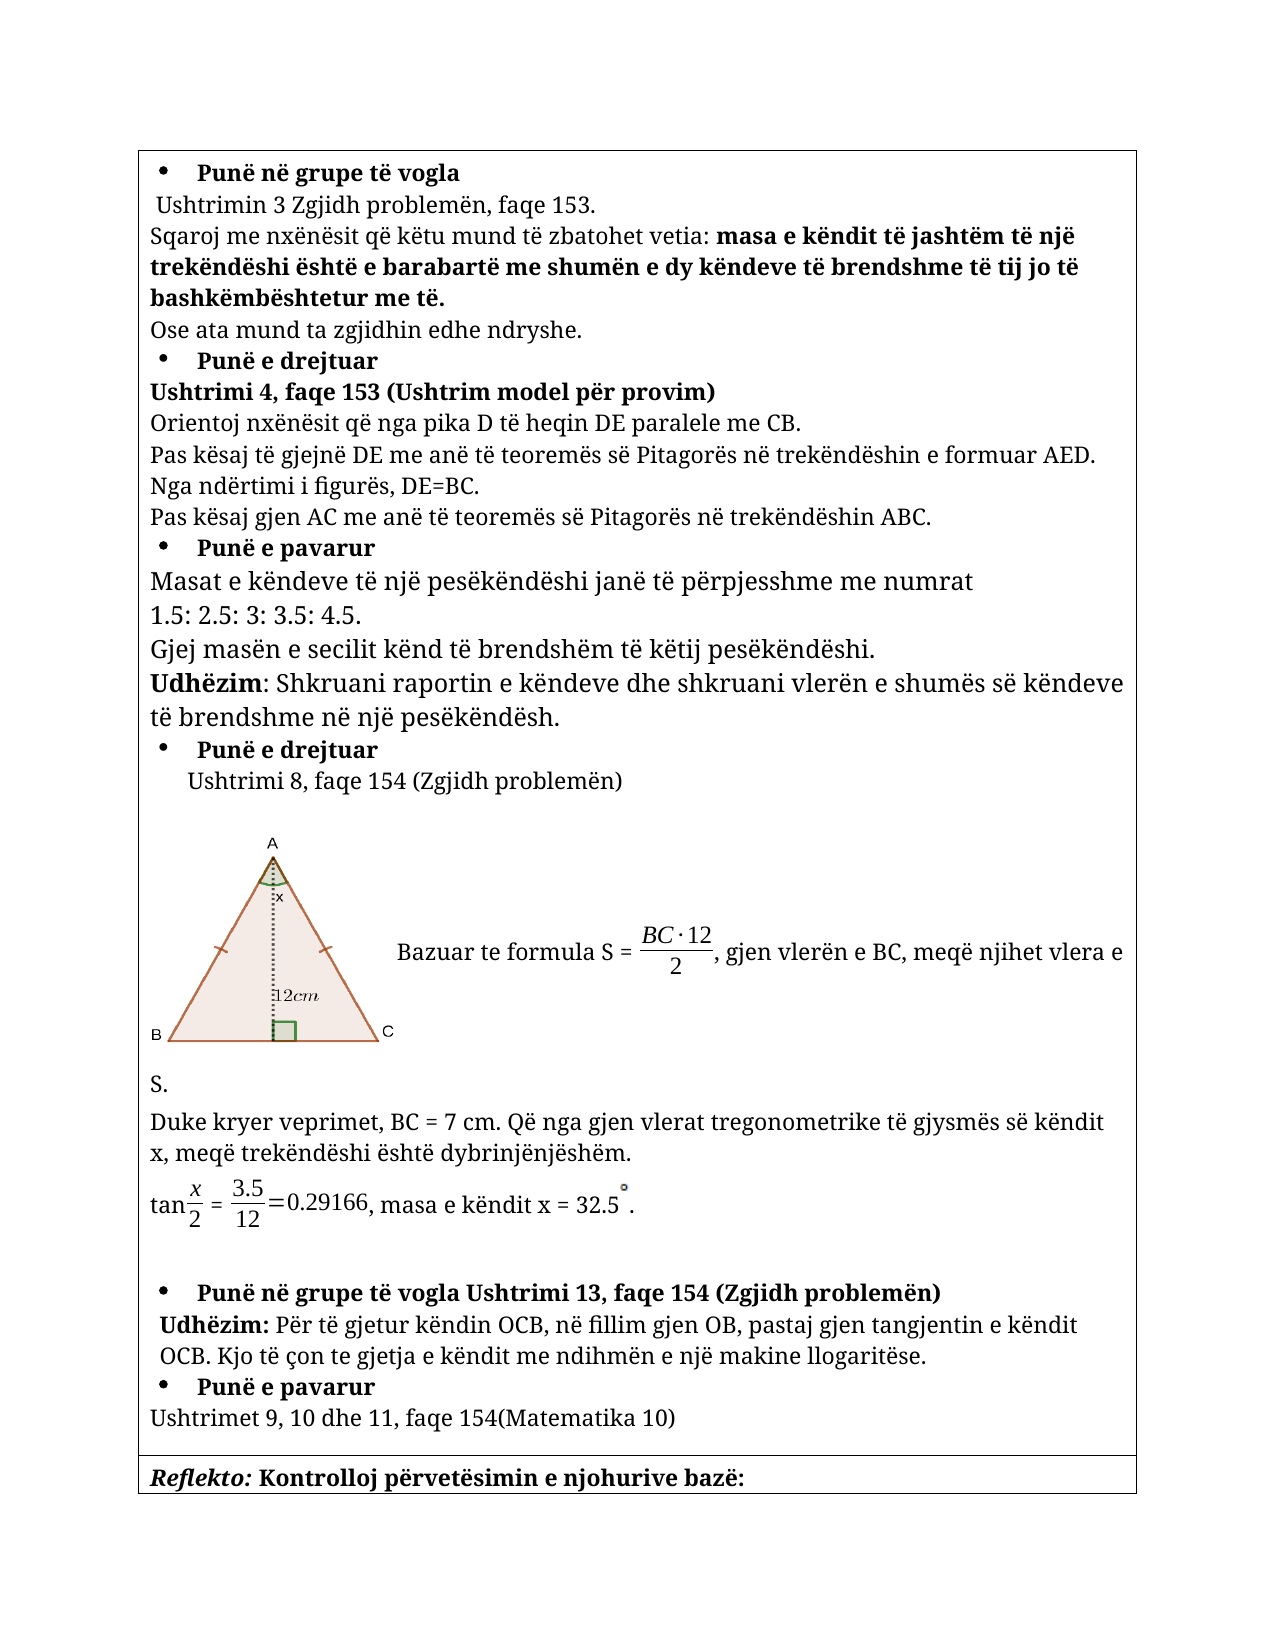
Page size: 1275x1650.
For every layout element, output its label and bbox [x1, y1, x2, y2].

picture [620, 1178, 629, 1207]
table_cell [139, 151, 1136, 1454]
picture [150, 833, 397, 1048]
table_cell [139, 1456, 1136, 1493]
